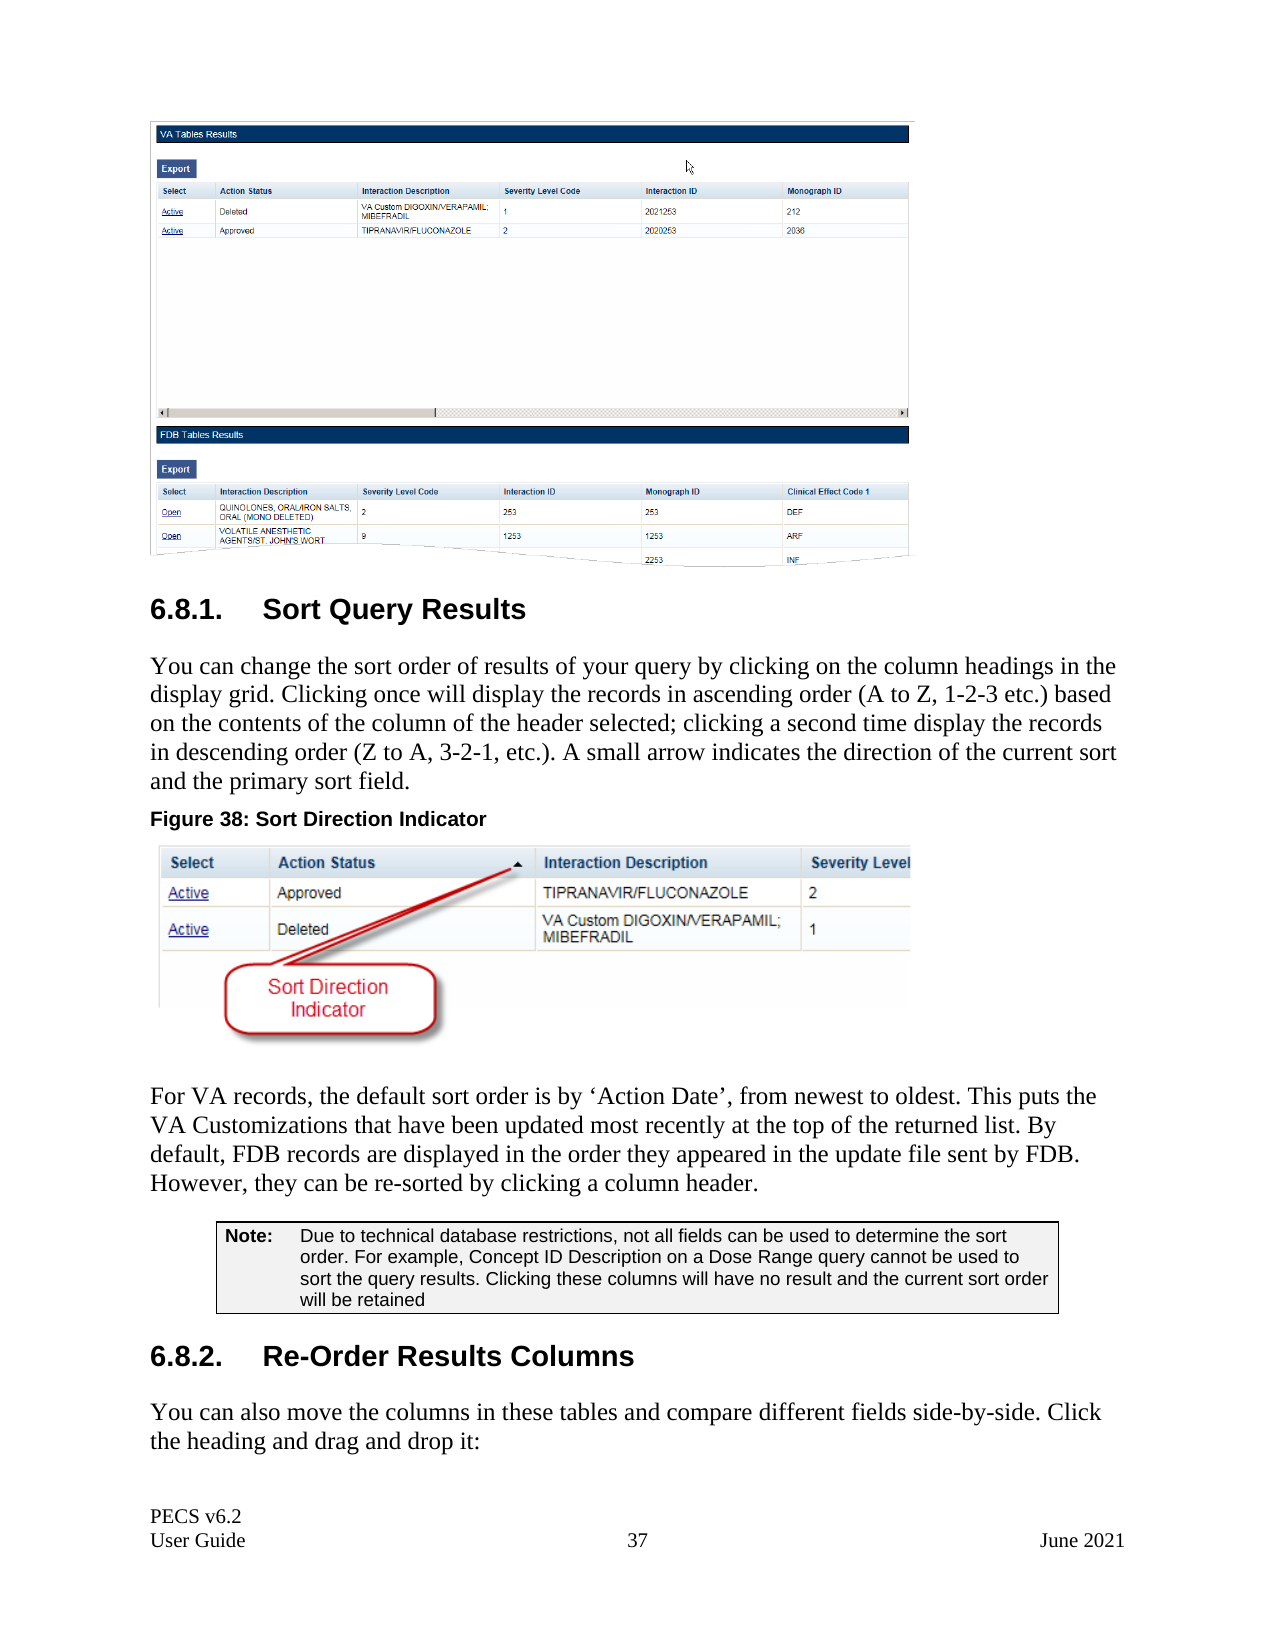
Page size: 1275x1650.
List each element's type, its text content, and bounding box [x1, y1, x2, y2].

picture [150, 121, 915, 568]
text Note: Due to technical database restrictions, not all fields can be used to determine the sort order. For example, Concept ID Description on a Dose Range query cannot be used to sort the query results. Clicking these columns will have no result and the current sort order will be retained [217, 1223, 1058, 1313]
subtitle Sort Query Results [150, 592, 1125, 626]
text Figure 38: Sort Direction Indicator [150, 807, 1125, 831]
subtitle Re-Order Results Columns [150, 1339, 1125, 1372]
text You can also move the columns in these tables and compare different fields side-by-side. Click the heading and drag and drop it: [150, 1397, 1125, 1455]
text You can change the sort order of results of your query by clicking on the column headings in the display grid. Clicking once will display the records in ascending order (A to Z, 1-2-3 etc.) based on the contents of the column of the header selected; clicking a second time display the records in descending order (Z to A, 3-2-1, etc.). A small arrow indicates the direction of the current sort and the primary sort field. [150, 651, 1125, 794]
picture [150, 843, 911, 1057]
text For VA records, the default sort order is by ‘Action Date’, from newest to oldest. This puts the VA Customizations that have been updated most recently at the top of the returned list. By default, FDB records are displayed in the order they appeared in the update file sent by FDB. However, they can be re-sorted by clicking a column header. [150, 1081, 1125, 1196]
